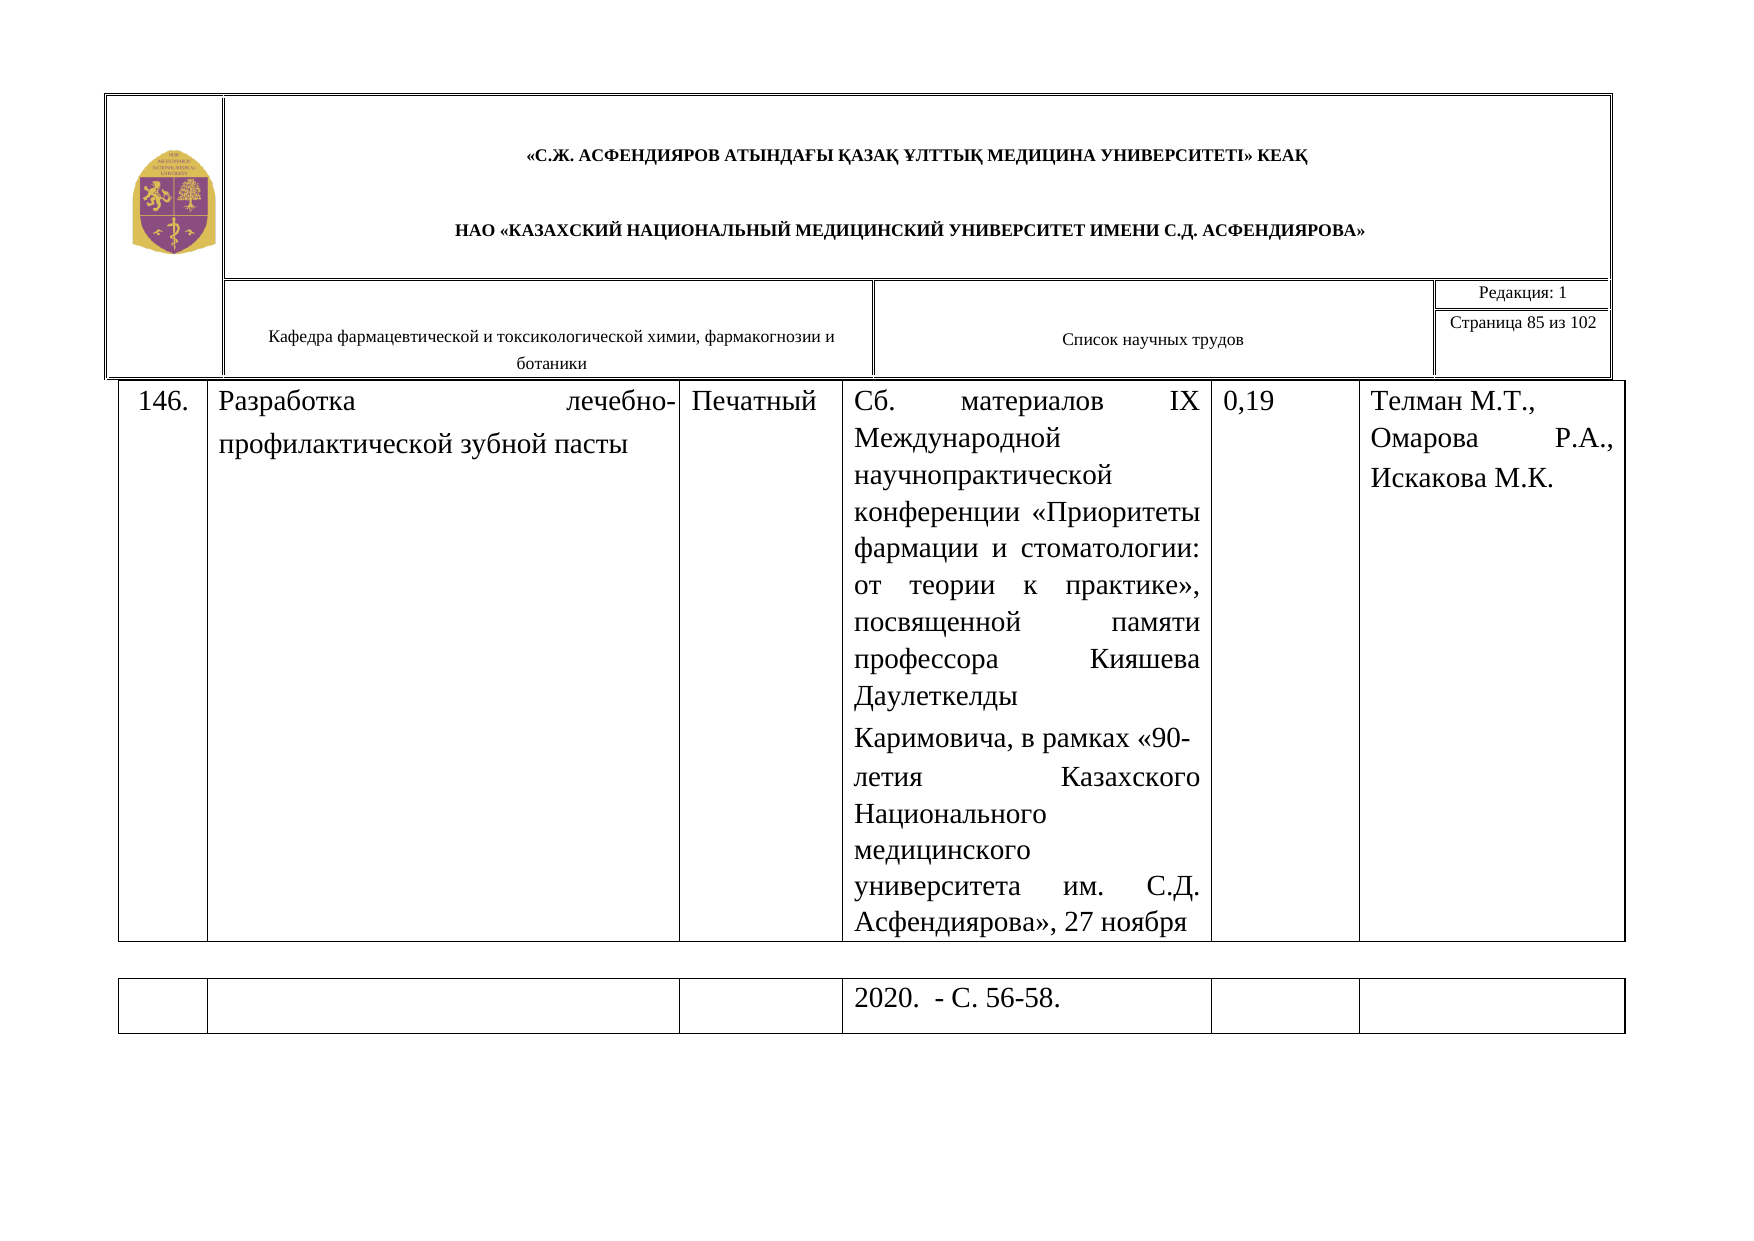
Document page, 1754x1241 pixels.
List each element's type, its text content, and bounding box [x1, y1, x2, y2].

table_header [1103, 979, 1211, 1033]
table_cell Телман М.Т., Омарова Р.А., Искакова М.К. [1360, 381, 1624, 941]
table_cell Сб. материалов IХ Международной научнопрактической конференции «Приоритеты фармации и стоматологии: от теории к практике», посвященной памяти профессора Кияшева Даулеткелды Каримовича, в рамках «90- летия Казахского Национального медицинского университета им. С.Д. Асфендиярова», 27 ноября [843, 381, 1211, 941]
table_cell Разработка лечебно- профилактической зубной пасты [208, 381, 679, 941]
table_cell 146. [119, 381, 207, 941]
table_header 2020. - С. 56-58. [843, 979, 1102, 1033]
table_header [1360, 979, 1624, 1033]
table_cell Печатный [680, 381, 842, 941]
table_cell 0,19 [1212, 381, 1359, 941]
table_header [1212, 979, 1359, 1033]
picture [123, 147, 219, 258]
table_header [680, 979, 842, 1033]
table_header [208, 979, 679, 1033]
table_header [119, 979, 207, 1033]
